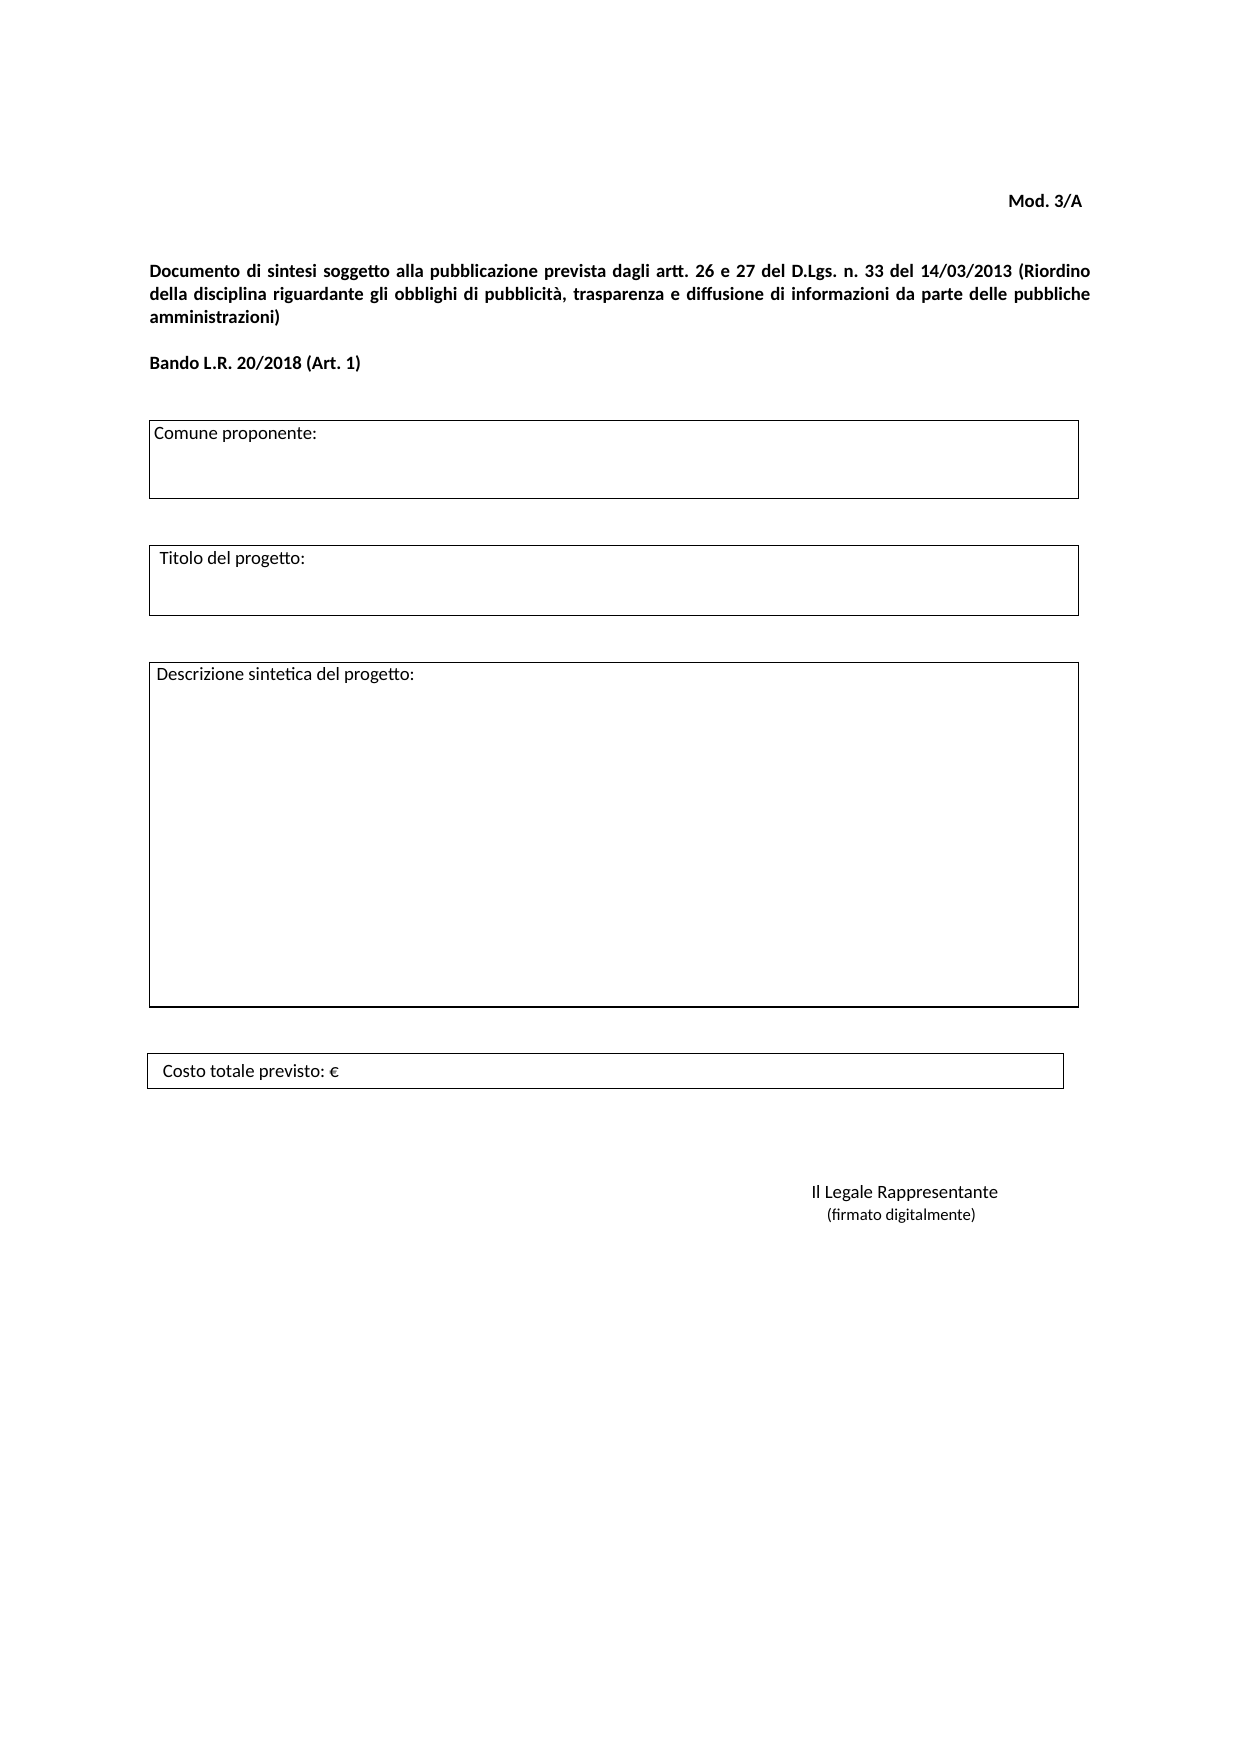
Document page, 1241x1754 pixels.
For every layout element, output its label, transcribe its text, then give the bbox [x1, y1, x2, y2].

table_header Titolo del progetto: [150, 546, 1078, 615]
table_header Descrizione sintetica del progetto: [150, 663, 1078, 1006]
table_header Comune proponente: [150, 421, 1078, 498]
text Bando L.R. 20/2018 (Art. 1) [149, 351, 1092, 374]
text (firmato digitalmente) [118, 1203, 1092, 1224]
table_header Costo totale previsto: € [148, 1054, 1063, 1088]
text Mod. 3/A [146, 190, 1082, 213]
text Documento di sintesi soggetto alla pubblicazione prevista dagli artt. 26 e 27 del D.Lgs. n. 33 del 14/03/2013 (Riordino della disciplina riguardante gli obblighi di pubblicità, trasparenza e diffusione di informazioni da parte delle pubbliche amministrazioni) [149, 259, 1092, 328]
text Il Legale Rappresentante [708, 1181, 1092, 1203]
